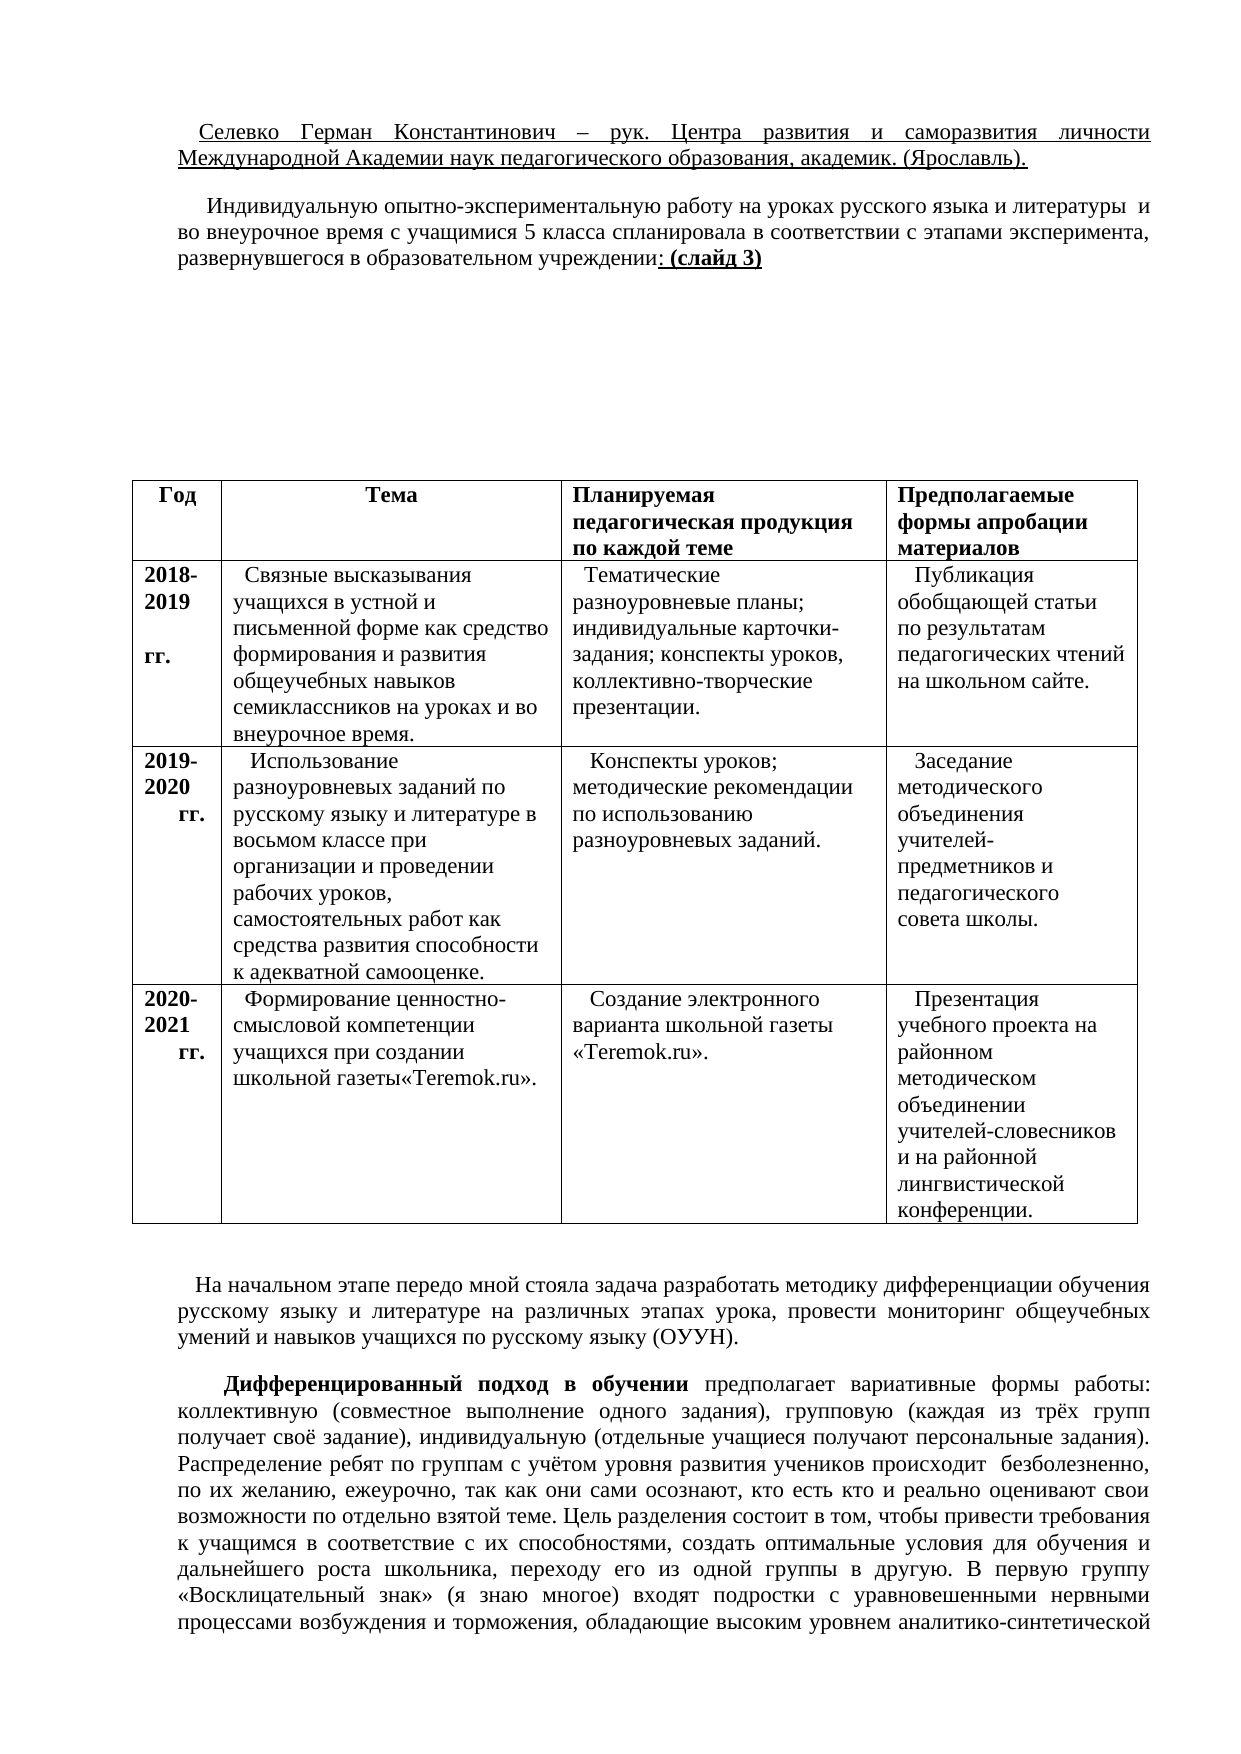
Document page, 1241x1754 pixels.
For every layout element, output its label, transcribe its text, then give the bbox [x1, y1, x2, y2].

table_cell 2020-2021 гг. [133, 985, 221, 1222]
table_header Предполагаемые формы апробации материалов [887, 481, 1137, 560]
table_cell 2019-2020 гг. [133, 747, 221, 984]
table_cell Заседание методического объединения учителей-предметников и педагогического совета школы. [887, 747, 1137, 984]
table_header Тема [222, 481, 561, 560]
table_cell Использование разноуровневых заданий по русскому языку и литературе в восьмом классе при организации и проведении рабочих уроков, самостоятельных работ как средства развития способности к адекватной самооценке. [222, 747, 561, 984]
text На начальном этапе передо мной стояла задача разработать методику дифференциации обучения русскому языку и литературе на различных этапах урока, провести мониторинг общеучебных умений и навыков учащихся по русскому языку (ОУУН). [177, 1271, 1152, 1350]
table_cell Тематические разноуровневые планы; индивидуальные карточки-задания; конспекты уроков, коллективно-творческие презентации. [562, 561, 886, 746]
table_cell Публикация обобщающей статьи по результатам педагогических чтений на школьном сайте. [887, 561, 1137, 746]
table_header Планируемая педагогическая продукция по каждой теме [562, 481, 886, 560]
table_cell 2018-2019 гг. [133, 561, 221, 746]
table_header Год [133, 481, 221, 560]
text Селевко Герман Константинович – рук. Центра развития и саморазвития личности Международной Академии наук педагогического образования, академик. (Ярославль). [177, 118, 1152, 171]
table_cell Связные высказывания учащихся в устной и письменной форме как средство формирования и развития общеучебных навыков семиклассников на уроках и во внеурочное время. [222, 561, 561, 746]
table_cell Создание электронного варианта школьной газеты «Teremok.ru». [562, 985, 886, 1222]
table_cell Презентация учебного проекта на районном методическом объединении учителей-словесников и на районной лингвистической конференции. [887, 985, 1137, 1222]
table_cell Конспекты уроков; методические рекомендации по использованию разноуровневых заданий. [562, 747, 886, 984]
text Индивидуальную опытно-экспериментальную работу на уроках русского языка и литературы и во внеурочное время с учащимися 5 класса спланировала в соответствии с этапами эксперимента, развернувшегося в образовательном учреждении: (слайд 3) [177, 192, 1152, 271]
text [177, 1371, 1152, 1634]
table_cell Формирование ценностно-смысловой компетенции учащихся при создании школьной газеты«Teremok.ru». [222, 985, 561, 1222]
